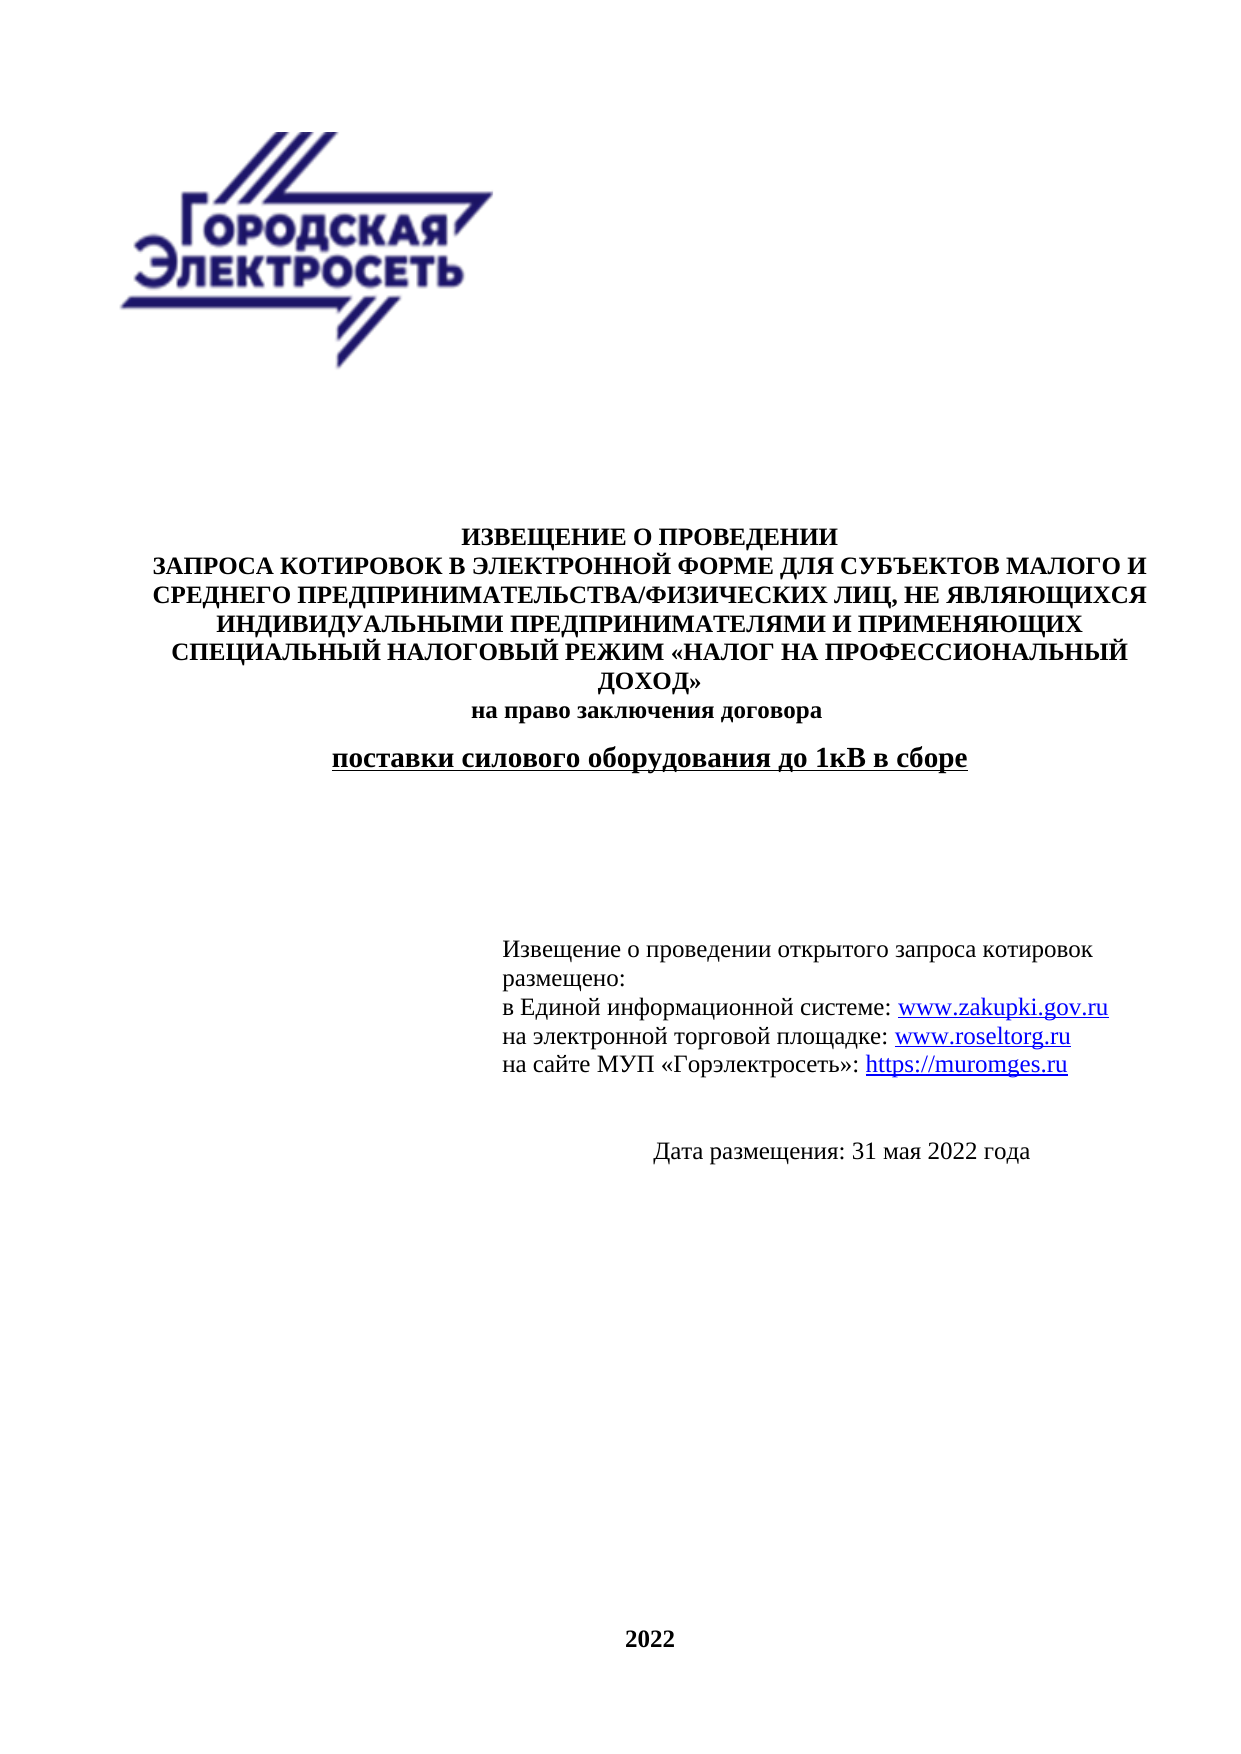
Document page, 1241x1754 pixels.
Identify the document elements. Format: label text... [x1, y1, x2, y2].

text 2022 [118, 1624, 1181, 1653]
text ИЗВЕЩЕНИЕ О ПРОВЕДЕНИИ [118, 522, 1181, 551]
text ЗАПРОСА КОТИРОВОК В ЭЛЕКТРОННОЙ ФОРМЕ ДЛЯ СУБЪЕКТОВ МАЛОГО И СРЕДНЕГО ПРЕДПРИНИМАТЕЛЬСТВА/ФИЗИЧЕCКИХ ЛИЦ, НЕ ЯВЛЯЮЩИХСЯ ИНДИВИДУАЛЬНЫМИ ПРЕДПРИНИМАТЕЛЯМИ И ПРИМЕНЯЮЩИХ СПЕЦИАЛЬНЫЙ НАЛОГОВЫЙ РЕЖИМ «НАЛОГ НА ПРОФЕССИОНАЛЬНЫЙ ДОХОД» [118, 551, 1181, 695]
text Извещение о проведении открытого запроса котировок размещено: [502, 934, 1181, 992]
text Дата размещения: 31 мая 2022 года [502, 1136, 1181, 1164]
text на право заключения договора поставки силового оборудования до 1кВ в сборе [118, 695, 1181, 774]
text в Единой информационной системе: www.zakupki.gov.ru [502, 992, 1181, 1021]
text на сайте МУП «Горэлектросеть»: https://muromges.ru [502, 1049, 1181, 1078]
text на электронной торговой площадке: www.roseltorg.ru [502, 1021, 1181, 1049]
picture [118, 132, 494, 372]
